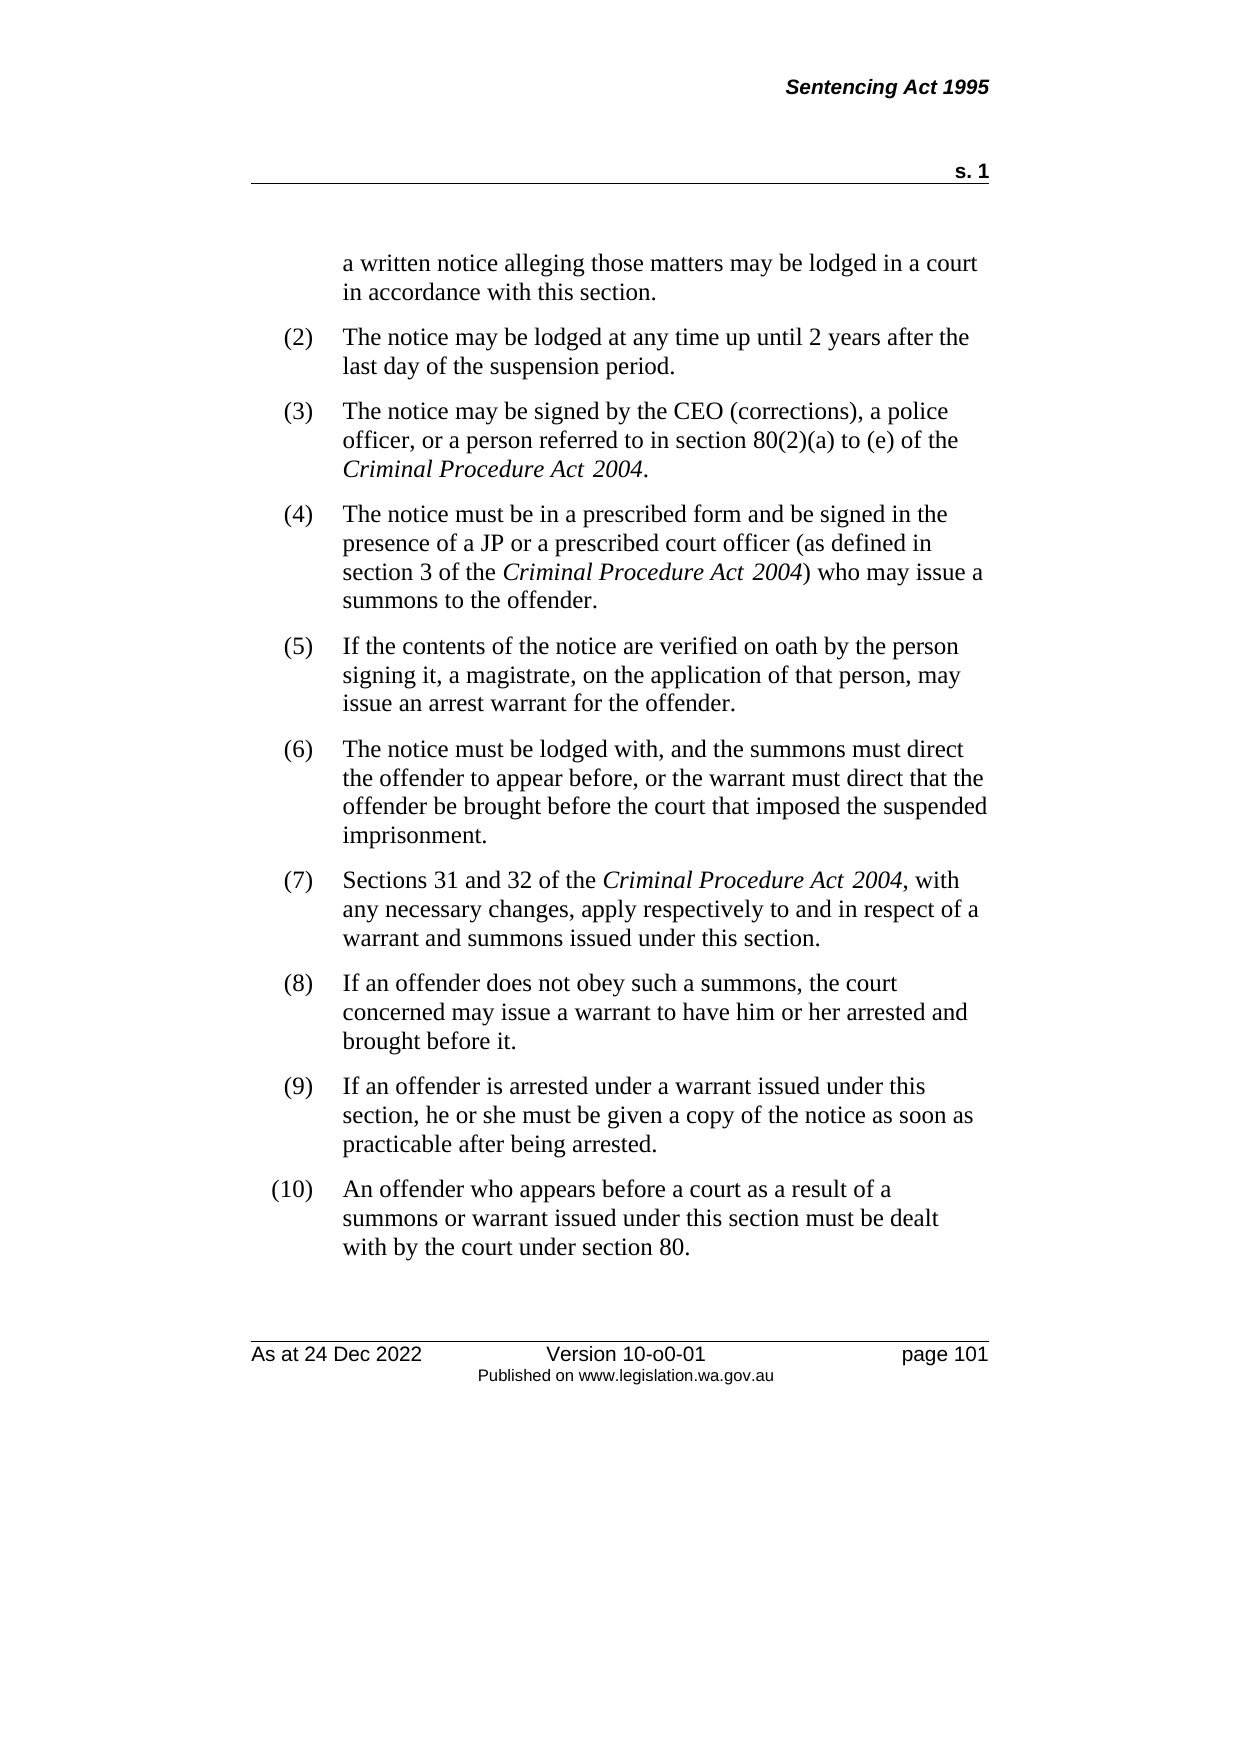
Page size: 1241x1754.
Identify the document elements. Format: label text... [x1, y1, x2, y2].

text (10) An offender who appears before a court as a result of a summons or warrant issued under this section must be dealt with by the court under section 80. [251, 1174, 989, 1261]
text (5) If the contents of the notice are verified on oath by the person signing it, a magistrate, on the application of that person, may issue an arrest warrant for the offender. [251, 631, 989, 717]
text (2) The notice may be lodged at any time up until 2 years after the last day of the suspension period. [251, 322, 989, 380]
text (3) The notice may be signed by the CEO (corrections), a police officer, or a person referred to in section 80(2)(a) to (e) of the Criminal Procedure Act 2004. [251, 396, 989, 483]
text (7) Sections 31 and 32 of the Criminal Procedure Act 2004, with any necessary changes, apply respectively to and in respect of a warrant and summons issued under this section. [251, 866, 989, 952]
text (9) If an offender is arrested under a warrant issued under this section, he or she must be given a copy of the notice as soon as practicable after being arrested. [251, 1071, 989, 1158]
text (8) If an offender does not obey such a summons, the court concerned may issue a warrant to have him or her arrested and brought before it. [251, 968, 989, 1055]
text a written notice alleging those matters may be lodged in a court in accordance with this section. [251, 248, 989, 306]
text (4) The notice must be in a prescribed form and be signed in the presence of a JP or a prescribed court officer (as defined in section 3 of the Criminal Procedure Act 2004) who may issue a summons to the offender. [251, 499, 989, 614]
text (6) The notice must be lodged with, and the summons must direct the offender to appear before, or the warrant must direct that the offender be brought before the court that imposed the suspended imprisonment. [251, 734, 989, 849]
